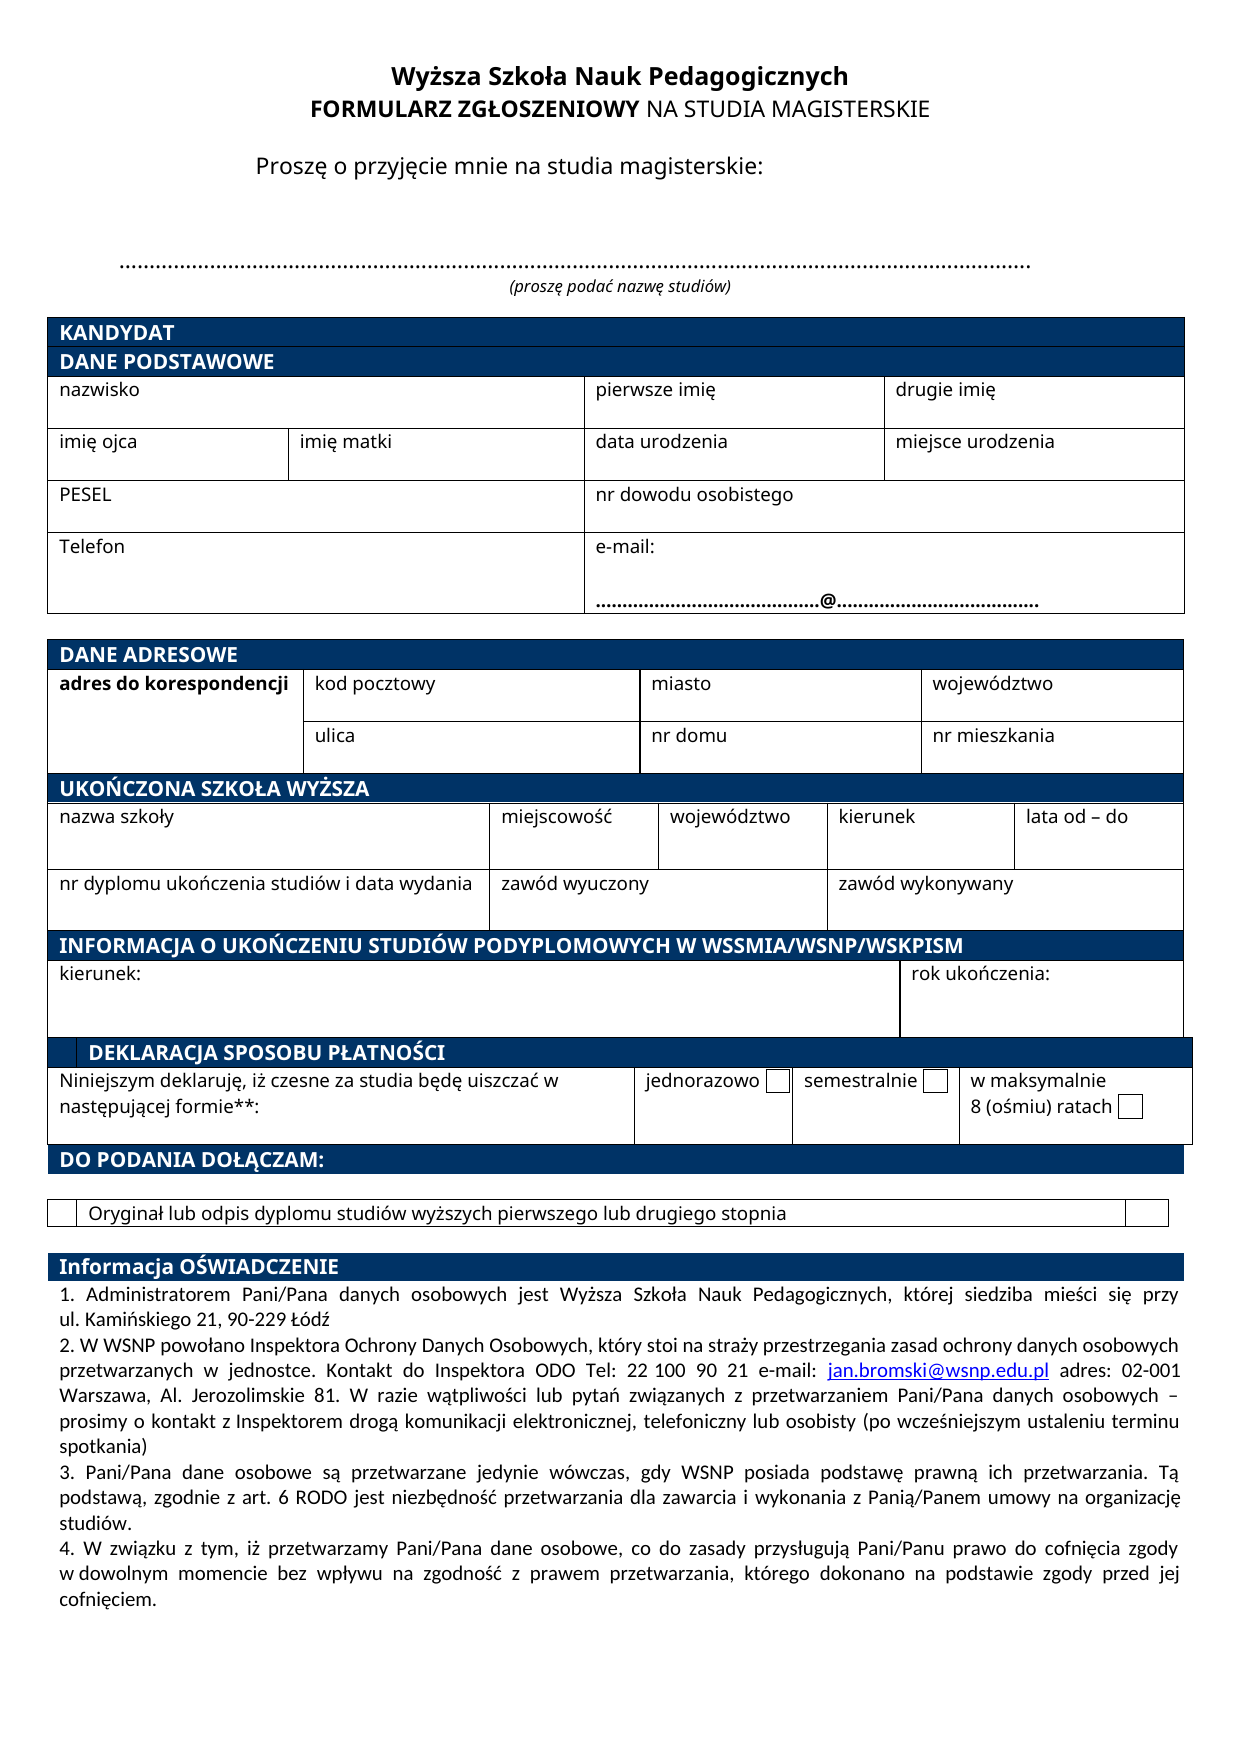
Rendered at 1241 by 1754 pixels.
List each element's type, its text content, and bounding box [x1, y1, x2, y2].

table_cell lata od – do [1015, 804, 1183, 869]
table_cell UKOŃCZONA SZKOŁA WYŻSZA [48, 774, 1183, 802]
table_cell nr dyplomu ukończenia studiów i data wydania [48, 870, 489, 930]
table_cell PESEL [48, 481, 584, 532]
text 3. Pani/Pana dane osobowe są przetwarzane jedynie wówczas, gdy WSNP posiada podstawę prawną ich przetwarzania. Tą podstawą, zgodnie z art. 6 RODO jest niezbędność przetwarzania dla zawarcia i wykonania z Panią/Panem umowy na organizację studiów. [59, 1459, 1181, 1535]
subtitle FORMULARZ ZGŁOSZENIOWY NA STUDIA MAGISTERSKIE [59, 93, 1181, 124]
table_cell INFORMACJA O UKOŃCZENIU STUDIÓW PODYPLOMOWYCH W WSSMIA/WSNP/WSKPISM [48, 931, 1183, 960]
table_cell województwo [659, 804, 827, 869]
table_cell kod pocztowy [304, 670, 639, 721]
table_cell miasto [641, 670, 921, 721]
text 4. W związku z tym, iż przetwarzamy Pani/Pana dane osobowe, co do zasady przysługują Pani/Panu prawo do cofnięcia zgody w dowolnym momencie bez wpływu na zgodność z prawem przetwarzania, którego dokonano na podstawie zgody przed jej cofnięciem. [59, 1535, 1181, 1611]
table_cell [48, 1038, 76, 1067]
text Proszę o przyjęcie mnie na studia magisterskie: [59, 150, 1181, 181]
table_cell zawód wyuczony [490, 870, 827, 930]
table_cell zawód wykonywany [828, 870, 1183, 930]
table_cell Telefon [48, 533, 584, 613]
table_cell kierunek [828, 804, 1014, 869]
table_header Informacja OŚWIADCZENIE [48, 1253, 1184, 1281]
table_cell w maksymalnie 8 (ośmiu) ratach [960, 1068, 1192, 1144]
table_cell ulica [304, 722, 639, 773]
table_cell miejsce urodzenia [885, 429, 1184, 480]
table_cell pierwsze imię [585, 377, 884, 428]
subtitle Wyższa Szkoła Nauk Pedagogicznych [59, 59, 1181, 93]
table_cell nr dowodu osobistego [585, 481, 1184, 532]
table_cell imię matki [289, 429, 584, 480]
table_header [48, 1200, 76, 1226]
table_cell rok ukończenia: [901, 961, 1183, 1037]
table_cell DANE PODSTAWOWE [48, 347, 1184, 376]
text 1. Administratorem Pani/Pana danych osobowych jest Wyższa Szkoła Nauk Pedagogicznych, której siedziba mieści się przy ul. Kamińskiego 21, 90-229 Łódź [59, 1281, 1181, 1332]
table_cell semestralnie [793, 1068, 959, 1144]
text ……………………………………………………………………………………………………………………………………. [59, 244, 1181, 275]
table_header Oryginał lub odpis dyplomu studiów wyższych pierwszego lub drugiego stopnia [77, 1200, 1125, 1226]
table_cell kierunek: [48, 961, 899, 1037]
table_cell jednorazowo [635, 1068, 792, 1144]
table_cell nazwa szkoły [48, 804, 489, 869]
table_header KANDYDAT [48, 318, 1184, 346]
table_cell imię ojca [48, 429, 288, 480]
table_cell nr domu [641, 722, 921, 773]
table_cell województwo [922, 670, 1183, 721]
table_cell drugie imię [885, 377, 1184, 428]
table_cell nazwisko [48, 377, 584, 428]
table_cell adres do korespondencji [48, 670, 303, 773]
table_cell DO PODANIA DOŁĄCZAM: [48, 1145, 1184, 1174]
table_cell e-mail: .…………………………………..@...................................... [585, 533, 1184, 613]
table_cell DEKLARACJA SPOSOBU PŁATNOŚCI [77, 1038, 1192, 1067]
table_header [1126, 1200, 1168, 1226]
text (proszę podać nazwę studiów) [59, 275, 1181, 298]
table_cell Niniejszym deklaruję, iż czesne za studia będę uiszczać w następującej formie**: [48, 1068, 634, 1144]
table_cell miejscowość [490, 804, 658, 869]
table_cell data urodzenia [585, 429, 884, 480]
text 2. W WSNP powołano Inspektora Ochrony Danych Osobowych, który stoi na straży przestrzegania zasad ochrony danych osobowych przetwarzanych w jednostce. Kontakt do Inspektora ODO Tel: 22 100 90 21 e-mail: jan.bromski@wsnp.edu.pl adres: 02-001 Warszawa, Al. Jerozolimskie 81. W razie wątpliwości lub pytań związanych z przetwarzaniem Pani/Pana danych osobowych – prosimy o kontakt z Inspektorem drogą komunikacji elektronicznej, telefoniczny lub osobisty (po wcześniejszym ustaleniu terminu spotkania) [59, 1332, 1181, 1459]
table_cell nr mieszkania [922, 722, 1183, 773]
table_header DANE ADRESOWE [48, 640, 1183, 669]
